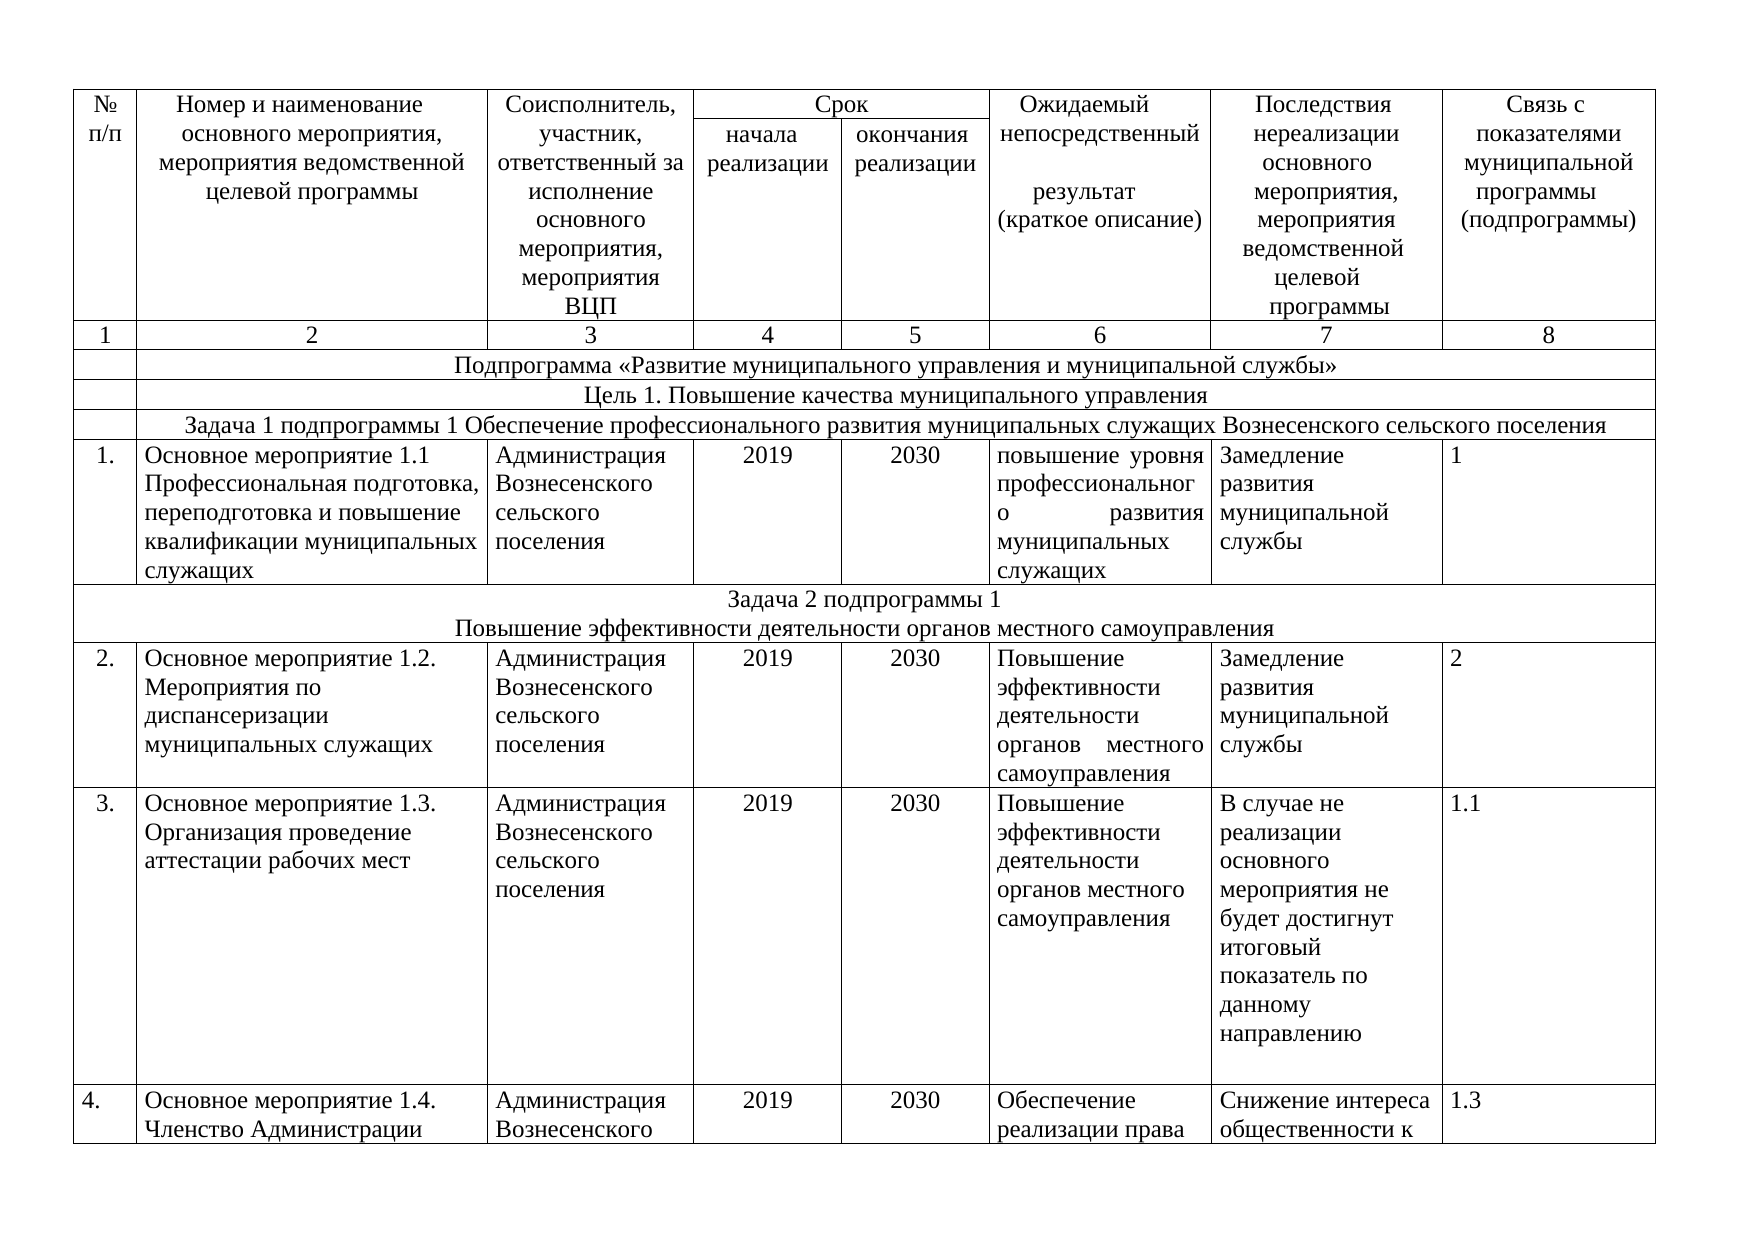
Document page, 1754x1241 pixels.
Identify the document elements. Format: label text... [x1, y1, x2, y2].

table_cell 4. [74, 1085, 136, 1143]
table_cell Основное мероприятие 1.1 Профессиональная подготовка, переподготовка и повышение квалификации муниципальных служащих [137, 440, 487, 583]
table_cell Цель 1. Повышение качества муниципального управления [137, 380, 1655, 409]
table_header Связь с показателями муниципальной программы (подпрограммы) [1443, 90, 1655, 319]
table_cell 1.3 [1443, 1085, 1655, 1143]
table_cell 1.1 [1443, 788, 1655, 1084]
table_cell Основное мероприятие 1.2. Мероприятия по диспансеризации муниципальных служащих [137, 643, 487, 787]
table_cell 2030 [842, 1085, 989, 1143]
table_header Срок [694, 90, 989, 118]
table_cell Повышение эффективности деятельности органов местного самоуправления [990, 788, 1211, 1084]
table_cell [137, 1085, 487, 1143]
table_cell окончания реализации [842, 119, 989, 319]
table_cell Администрация Вознесенского сельского поселения [488, 643, 693, 787]
table_cell 6 [990, 321, 1210, 349]
table_cell 2019 [694, 788, 841, 1084]
table_cell 2. [74, 643, 136, 787]
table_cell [990, 1085, 1211, 1143]
table_cell 1. [74, 440, 136, 583]
table_cell 2030 [842, 440, 989, 583]
table_cell Замедление развития муниципальной службы [1212, 643, 1442, 787]
table_cell Подпрограмма «Развитие муниципального управления и муниципальной службы» [137, 350, 1655, 379]
table_cell В случае не реализации основного мероприятия не будет достигнут итоговый показатель по данному направлению [1212, 788, 1442, 1084]
table_header Соисполнитель, участник, ответственный за исполнение основного мероприятия, мероприятия ВЦП [488, 90, 693, 319]
table_cell 8 [1443, 321, 1655, 349]
table_cell 2 [137, 321, 487, 349]
table_cell [74, 410, 136, 439]
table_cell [1212, 1085, 1442, 1143]
table_cell Повышение эффективности деятельности органов местного самоуправления [990, 643, 1211, 787]
table_cell 1 [74, 321, 136, 349]
table_cell 5 [842, 321, 989, 349]
table_cell Администрация Вознесенского сельского поселения [488, 440, 693, 583]
table_header Ожидаемый непосредственный результат (краткое описание) [990, 90, 1210, 319]
table_cell 2030 [842, 643, 989, 787]
table_cell 2019 [694, 643, 841, 787]
table_cell Задача 1 подпрограммы 1 Обеспечение профессионального развития муниципальных служащих Вознесенского сельского поселения [137, 410, 1655, 439]
table_cell 2019 [694, 1085, 841, 1143]
table_cell начала реализации [694, 119, 841, 319]
table_cell 4 [694, 321, 841, 349]
table_header Номер и наименование основного мероприятия, мероприятия ведомственной целевой программы [137, 90, 487, 319]
table_cell 3 [488, 321, 693, 349]
table_cell 2030 [842, 788, 989, 1084]
table_cell 1 [1443, 440, 1655, 583]
table_cell повышение уровня профессионального развития муниципальных служащих [990, 440, 1211, 583]
table_cell 2019 [694, 440, 841, 583]
table_header Последствия нереализации основного мероприятия, мероприятия ведомственной целевой программы [1211, 90, 1442, 319]
table_cell 7 [1211, 321, 1442, 349]
table_cell Замедление развития муниципальной службы [1212, 440, 1442, 583]
table_cell [74, 380, 136, 409]
table_cell [74, 350, 136, 379]
table_cell 3. [74, 788, 136, 1084]
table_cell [488, 1085, 693, 1143]
table_cell 2 [1443, 643, 1655, 787]
table_cell Администрация Вознесенского сельского поселения [488, 788, 693, 1084]
table_cell Основное мероприятие 1.3. Организация проведение аттестации рабочих мест [137, 788, 487, 1084]
table_header № п/п [74, 90, 136, 319]
table_cell Задача 2 подпрограммы 1 Повышение эффективности деятельности органов местного самоуправления [74, 585, 1655, 642]
